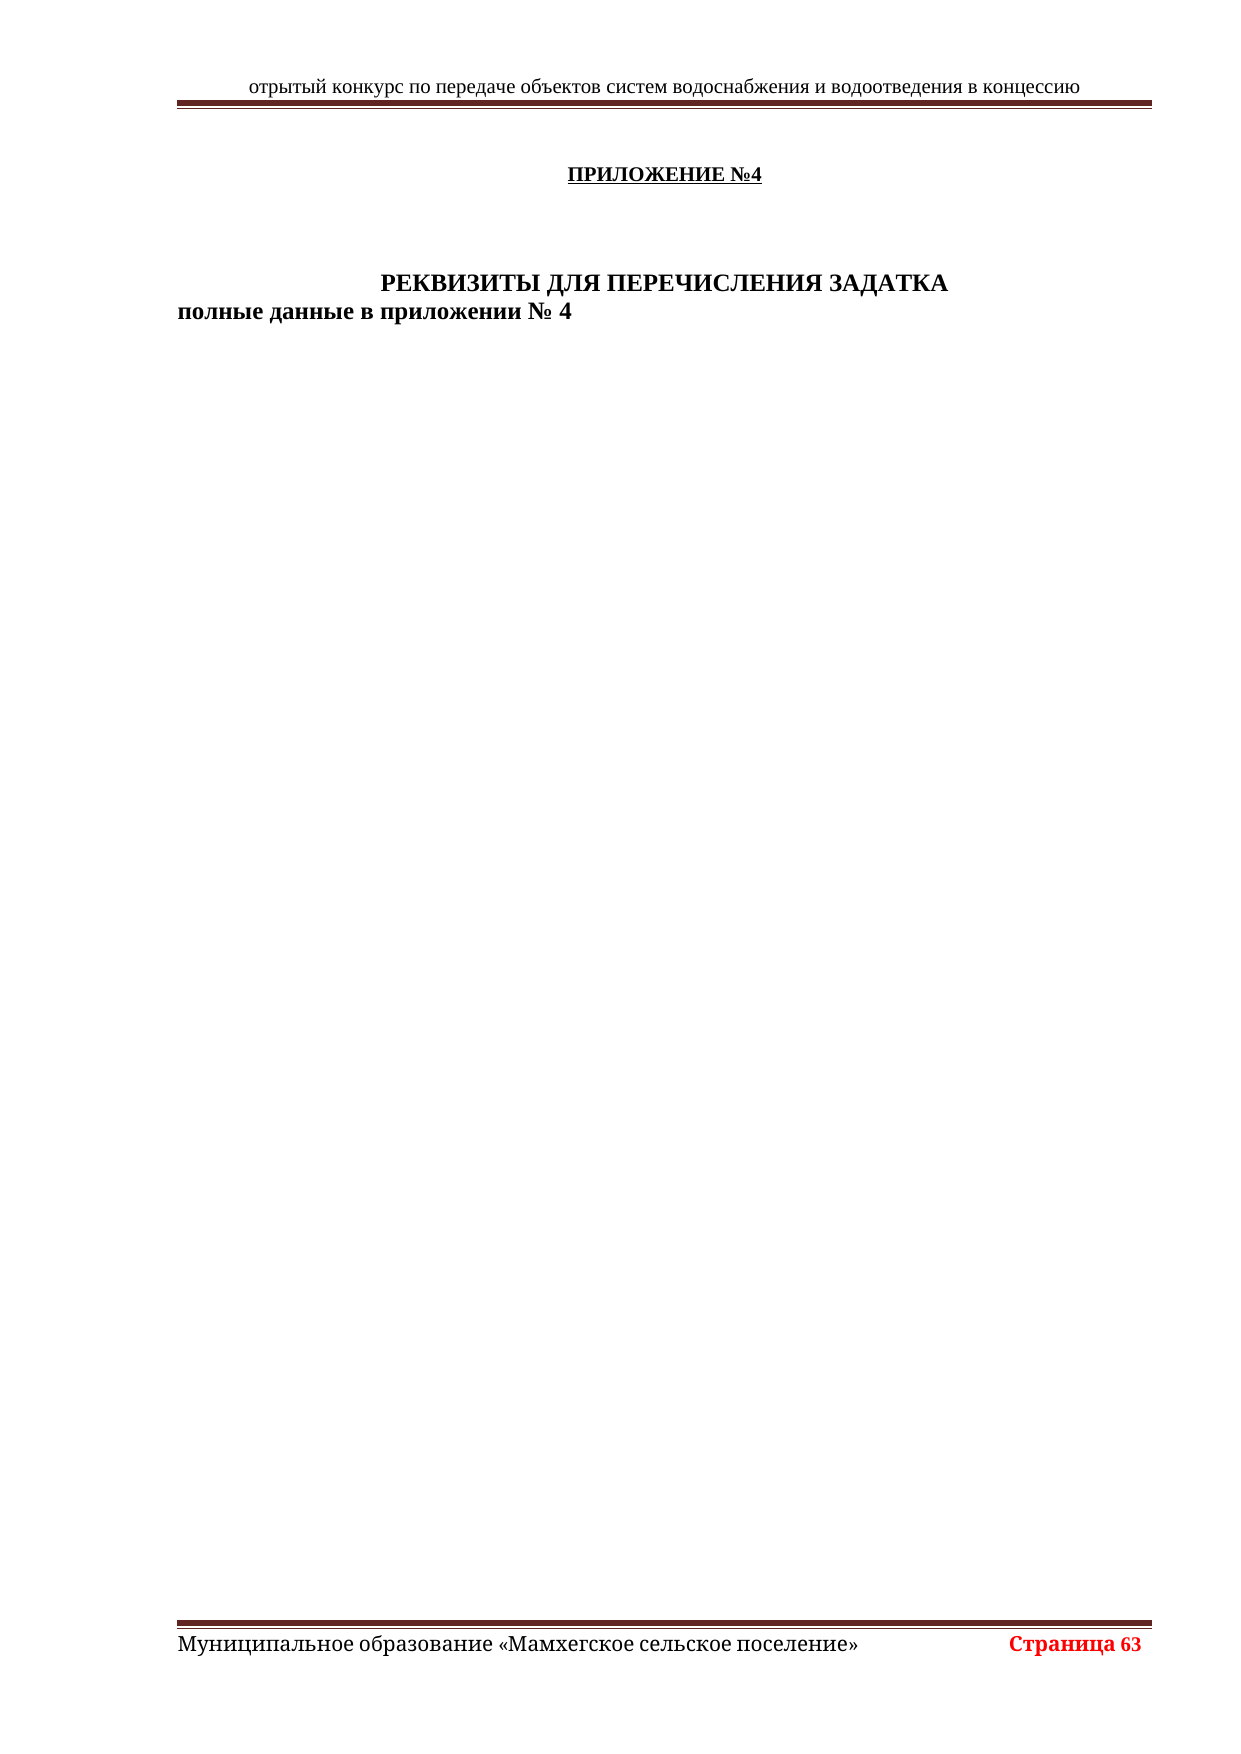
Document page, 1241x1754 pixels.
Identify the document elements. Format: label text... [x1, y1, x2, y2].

text ПРИЛОЖЕНИЕ №4 [177, 162, 1152, 186]
text полные данные в приложении № 4 [177, 296, 1152, 325]
text РЕКВИЗИТЫ ДЛЯ ПЕРЕЧИСЛЕНИЯ ЗАДАТКА [177, 268, 1152, 296]
